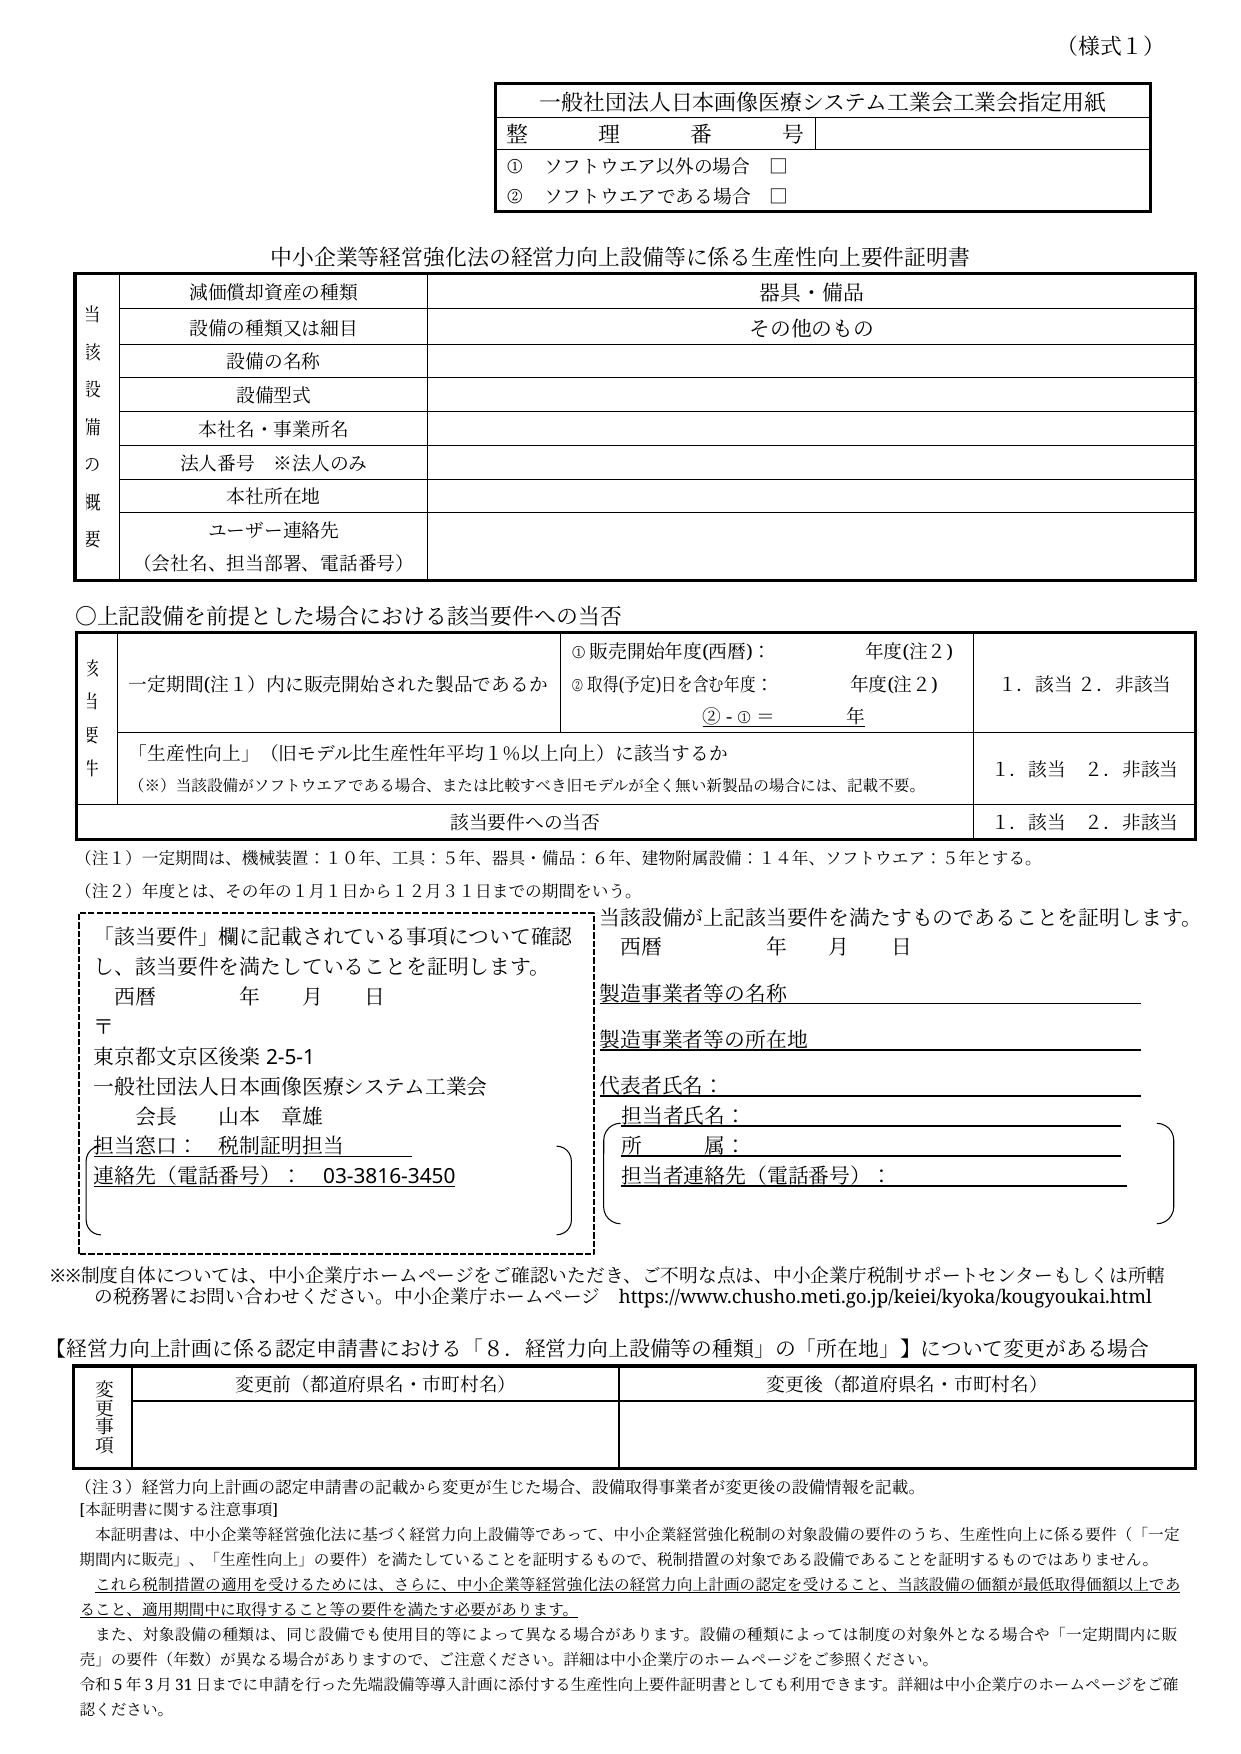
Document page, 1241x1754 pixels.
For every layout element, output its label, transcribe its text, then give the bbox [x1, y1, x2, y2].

table_header 当 該 設 備 の 概 要 [77, 275, 119, 579]
table_cell その他のもの [428, 309, 1194, 343]
table_cell [428, 480, 1194, 512]
table_header 一般社団法人日本画像医療システム工業会工業会指定用紙 [497, 85, 1149, 117]
table_header 一定期間(注１）内に販売開始された製品であるか [118, 634, 560, 732]
table_cell [428, 412, 1194, 445]
table_cell [816, 118, 1149, 149]
table_cell 「生産性向上」（旧モデル比生産性年平均１％以上向上）に該当するか （※）当該設備がソフトウエアである場合、または比較すべき旧モデルが全く無い新製品の場合には、記載不要。 [118, 733, 973, 804]
table_cell 法人番号 ※法人のみ [120, 446, 427, 478]
table_header １．該当 ２．非該当 [974, 634, 1194, 732]
table_header ①販売開始年度(西暦)： 年度(注２) ②取得(予定)日を含む年度： 年度(注２) ② - ① ＝ 年 [561, 634, 973, 732]
table_cell 設備の種類又は細目 [120, 309, 427, 343]
table_header 減価償却資産の種類 [120, 275, 427, 308]
text （注１）一定期間は、機械装置：１０年、工具：５年、器具・備品：６年、建物附属設備：１４年、ソフトウエア：５年とする。 [75, 841, 1165, 874]
table_cell [428, 446, 1194, 478]
table_cell １．該当 ２．非該当 [974, 805, 1194, 838]
table_cell 設備の名称 [120, 345, 427, 377]
table_cell [428, 513, 1194, 579]
table_cell 本社所在地 [120, 480, 427, 512]
table_header 器具・備品 [428, 275, 1194, 308]
table_cell [133, 1402, 618, 1467]
text 【経営力向上計画に係る認定申請書における「８．経営力向上設備等の種類」の「所在地」】について変更がある場合 [46, 1332, 1165, 1364]
table_cell １．該当 ２．非該当 [974, 733, 1194, 804]
text （注２）年度とは、その年の１月１日から１２月３１日までの期間をいう。 [75, 874, 1165, 906]
text 中小企業等経営強化法の経営力向上設備等に係る生産性向上要件証明書 [75, 239, 1165, 272]
table_cell ソフトウエア以外の場合 □ ソフトウエアである場合 □ [497, 150, 1149, 210]
table_header 変更事項(注３) [75, 1368, 131, 1467]
table_header 変更前（都道府県名・市町村名） [133, 1368, 618, 1400]
text （注３）経営力向上計画の認定申請書の記載から変更が生じた場合、設備取得事業者が変更後の設備情報を記載。 [75, 1470, 1165, 1503]
table_cell 本社名・事業所名 [120, 412, 427, 445]
table_cell [620, 1402, 1194, 1467]
table_cell 整理番号 [497, 118, 815, 149]
table_cell [428, 345, 1194, 377]
text 〇上記設備を前提とした場合における該当要件への当否 [75, 598, 1165, 631]
table_cell 該当要件への当否 [78, 805, 973, 838]
table_cell 設備型式 [120, 378, 427, 411]
table_cell [428, 378, 1194, 411]
table_header 変更後（都道府県名・市町村名） [620, 1368, 1194, 1400]
table_cell ユーザー連絡先 （会社名、担当部署、電話番号） [120, 513, 427, 579]
table_header 該 当 要 件 [78, 634, 117, 804]
